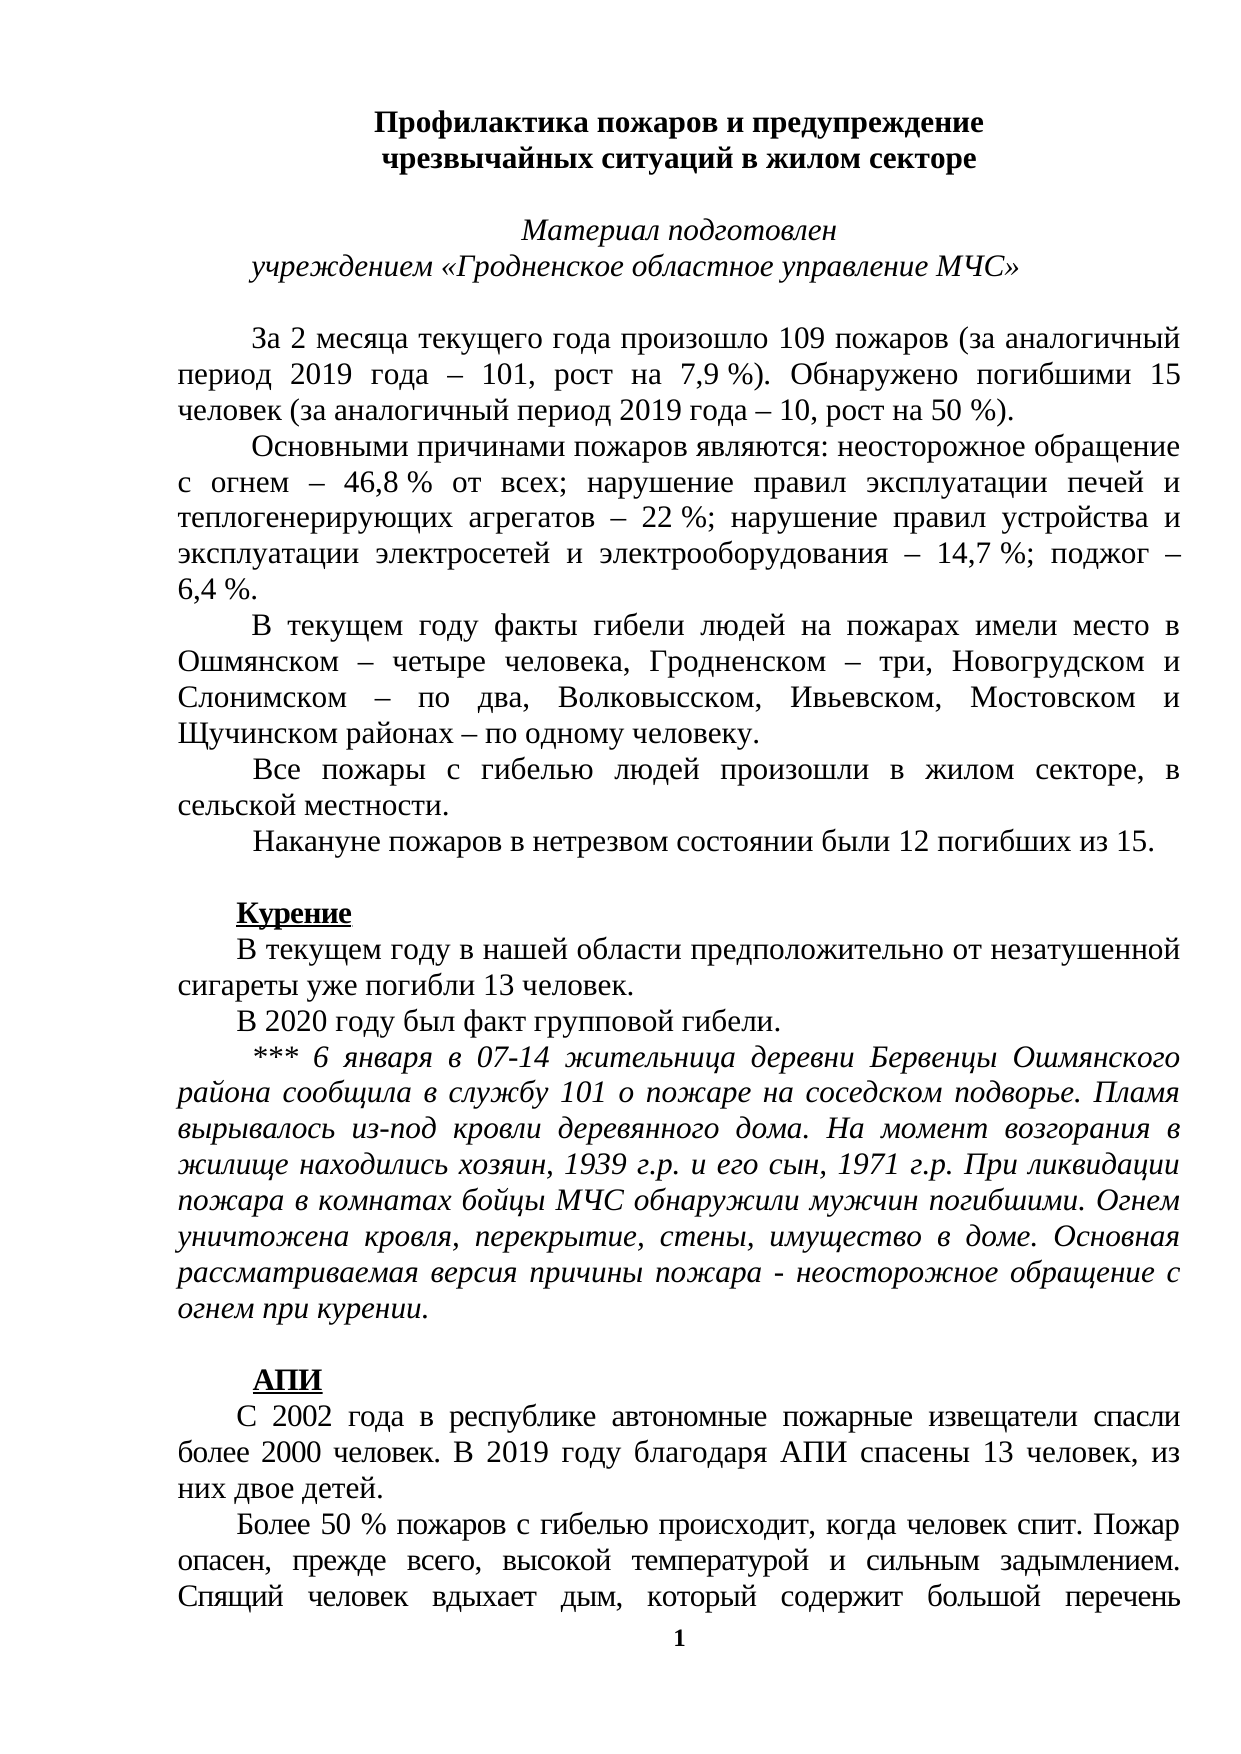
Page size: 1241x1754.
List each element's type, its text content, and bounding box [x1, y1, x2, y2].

text За 2 месяца текущего года произошло 109 пожаров (за аналогичный период 2019 года – 101, рост на 7,9 %). Обнаружено погибшими 15 человек (за аналогичный период 2019 года – 10, рост на 50 %). [177, 319, 1181, 427]
text чрезвычайных ситуаций в жилом секторе [177, 139, 1181, 175]
text учреждением «Гродненское областное управление МЧС» [177, 247, 1181, 283]
text В текущем году факты гибели людей на пожарах имели место в Ошмянском – четыре человека, Гродненском – три, Новогрудском и Слонимском – по два, Волковысском, Ивьевском, Мостовском и Щучинском районах – по одному человеку. [177, 607, 1181, 750]
text Материал подготовлен [177, 211, 1181, 247]
text АПИ [177, 1361, 1181, 1397]
text Все пожары с гибелью людей произошли в жилом секторе, в сельской местности. [177, 750, 1181, 822]
text В текущем году в нашей области предположительно от незатушенной сигареты уже погибли 13 человек. [177, 930, 1181, 1002]
text Курение [177, 894, 1181, 930]
text Накануне пожаров в нетрезвом состоянии были 12 погибших из 15. [177, 822, 1181, 858]
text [177, 1505, 1181, 1613]
text Профилактика пожаров и предупреждение [177, 103, 1181, 139]
text *** 6 января в 07-14 жительница деревни Бервенцы Ошмянского района сообщила в службу 101 о пожаре на соседском подворье. Пламя вырывалось из-под кровли деревянного дома. На момент возгорания в жилище находились хозяин, .р. и его сын, .р. При ликвидации пожара в комнатах бойцы МЧС обнаружили мужчин погибшими. Огнем уничтожена кровля, перекрытие, стены, имущество в доме. Основная рассматриваемая версия причины пожара - неосторожное обращение с огнем при курении. [177, 1038, 1181, 1325]
text В 2020 году был факт групповой гибели. [177, 1002, 1181, 1038]
text Основными причинами пожаров являются: неосторожное обращение с огнем – 46,8 % от всех; нарушение правил эксплуатации печей и теплогенерирующих агрегатов – 22 %; нарушение правил устройства и эксплуатации электросетей и электрооборудования – 14,7 %; поджог – 6,4 %. [177, 427, 1181, 607]
text С 2002 года в республике автономные пожарные извещатели спасли более 2000 человек. В 2019 году благодаря АПИ спасены 13 человек, из них двое детей. [177, 1397, 1181, 1505]
